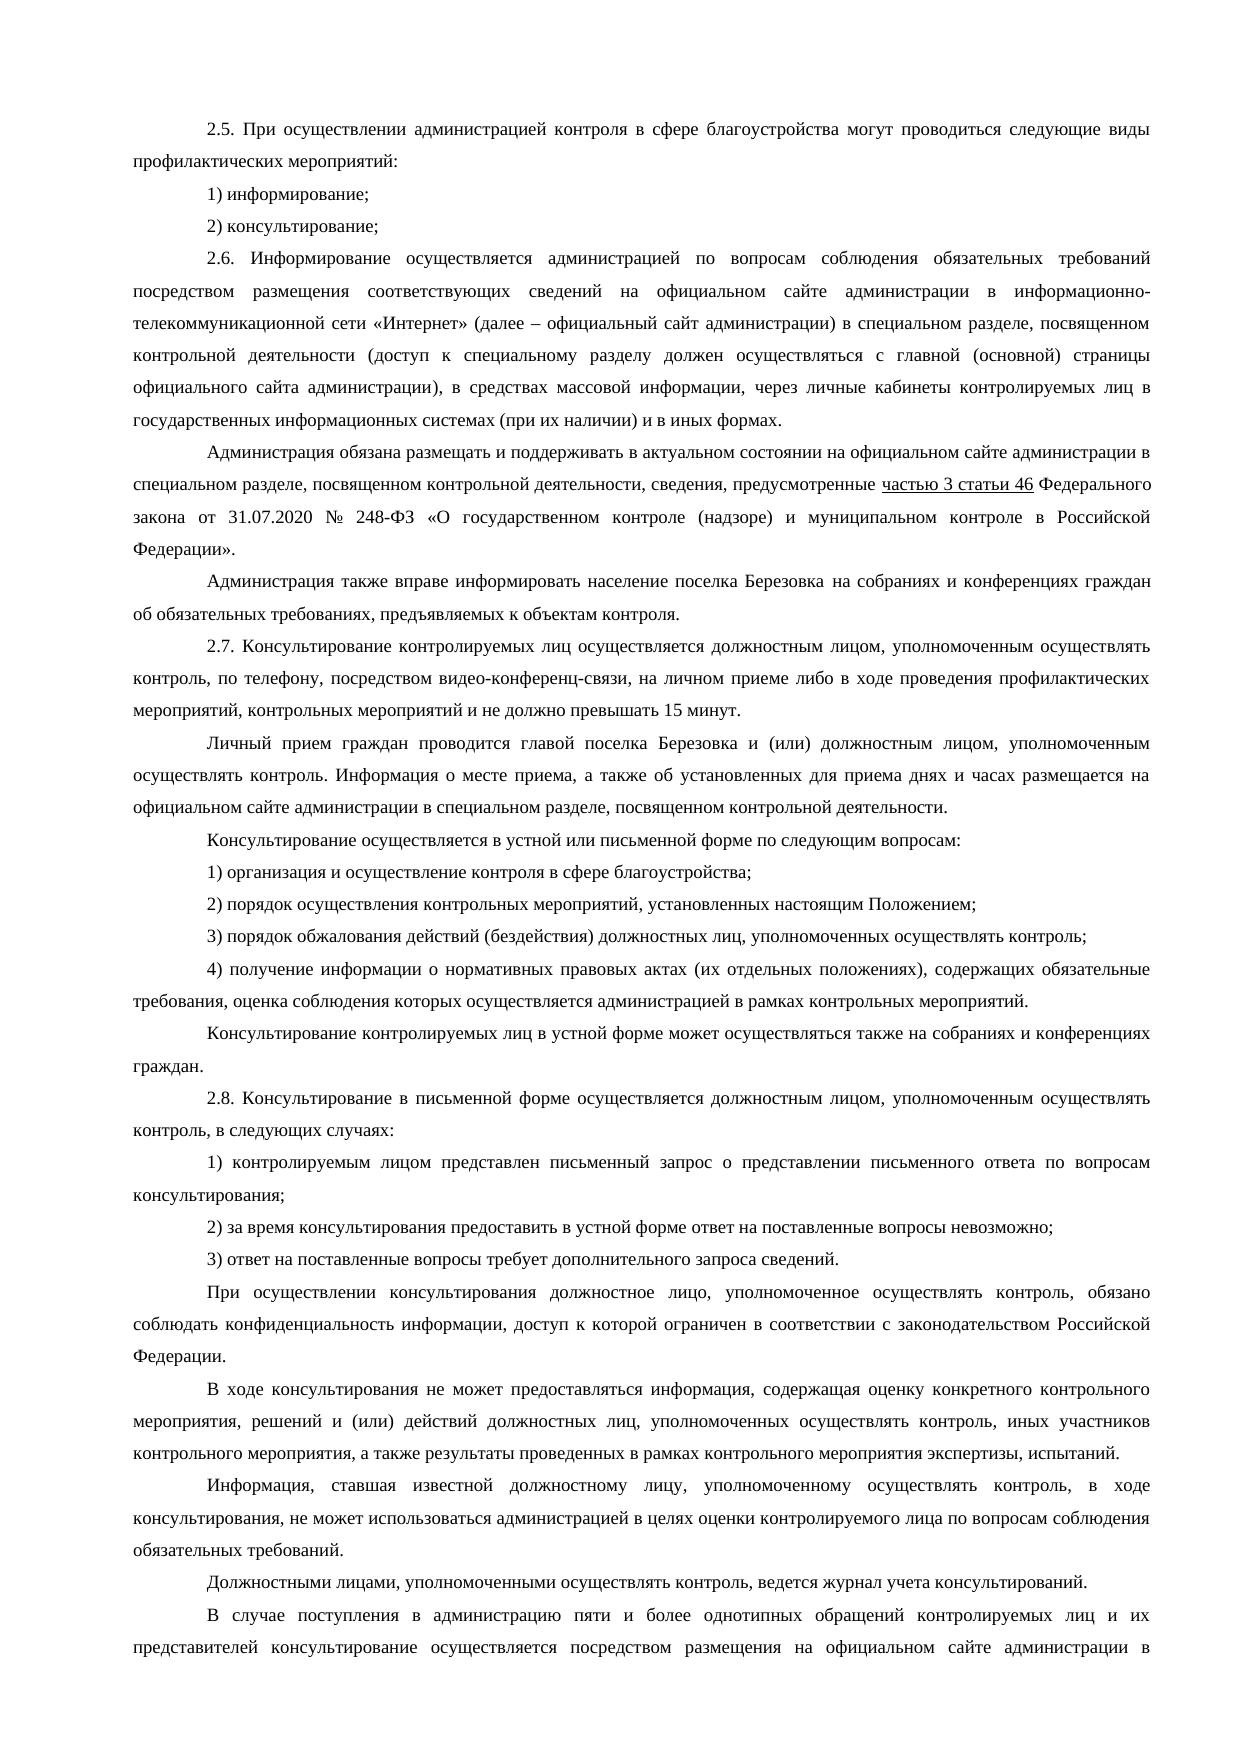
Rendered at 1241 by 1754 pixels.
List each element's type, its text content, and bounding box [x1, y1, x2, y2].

text Консультирование контролируемых лиц в устной форме может осуществляться также на собраниях и конференциях граждан. [133, 1022, 1152, 1076]
text 1) организация и осуществление контроля в сфере благоустройства; [133, 861, 1152, 882]
text 3) порядок обжалования действий (бездействия) должностных лиц, уполномоченных осуществлять контроль; [133, 925, 1152, 947]
text Консультирование осуществляется в устной или письменной форме по следующим вопросам: [133, 828, 1152, 850]
text 1) информирование; [133, 183, 1152, 204]
text 2.8. Консультирование в письменной форме осуществляется должностным лицом, уполномоченным осуществлять контроль, в следующих случаях: [133, 1087, 1152, 1141]
text 1) контролируемым лицом представлен письменный запрос о представлении письменного ответа по вопросам консультирования; [133, 1151, 1152, 1205]
text 2) порядок осуществления контрольных мероприятий, установленных настоящим Положением; [133, 893, 1152, 915]
text 2) за время консультирования предоставить в устной форме ответ на поставленные вопросы невозможно; [133, 1216, 1152, 1238]
text Администрация также вправе информировать население поселка Березовка на собраниях и конференциях граждан об обязательных требованиях, предъявляемых к объектам контроля. [133, 570, 1152, 624]
text 2.5. При осуществлении администрацией контроля в сфере благоустройства могут проводиться следующие виды профилактических мероприятий: [133, 118, 1152, 172]
text 2.7. Консультирование контролируемых лиц осуществляется должностным лицом, уполномоченным осуществлять контроль, по телефону, посредством видео-конференц-связи, на личном приеме либо в ходе проведения профилактических мероприятий, контрольных мероприятий и не должно превышать 15 минут. [133, 635, 1152, 721]
text Личный прием граждан проводится главой поселка Березовка и (или) должностным лицом, уполномоченным осуществлять контроль. Информация о месте приема, а также об установленных для приема днях и часах размещается на официальном сайте администрации в специальном разделе, посвященном контрольной деятельности. [133, 732, 1152, 818]
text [133, 1603, 1152, 1657]
text 4) получение информации о нормативных правовых актах (их отдельных положениях), содержащих обязательные требования, оценка соблюдения которых осуществляется администрацией в рамках контрольных мероприятий. [133, 958, 1152, 1012]
text В ходе консультирования не может предоставляться информация, содержащая оценку конкретного контрольного мероприятия, решений и (или) действий должностных лиц, уполномоченных осуществлять контроль, иных участников контрольного мероприятия, а также результаты проведенных в рамках контрольного мероприятия экспертизы, испытаний. [133, 1377, 1152, 1464]
text 3) ответ на поставленные вопросы требует дополнительного запроса сведений. [133, 1248, 1152, 1270]
text 2.6. Информирование осуществляется администрацией по вопросам соблюдения обязательных требований посредством размещения соответствующих сведений на официальном сайте администрации в информационно-телекоммуникационной сети «Интернет» (далее – официальный сайт администрации) в специальном разделе, посвященном контрольной деятельности (доступ к специальному разделу должен осуществляться с главной (основной) страницы официального сайта администрации), в средствах массовой информации, через личные кабинеты контролируемых лиц в государственных информационных системах (при их наличии) и в иных формах. [133, 247, 1152, 430]
text Должностными лицами, уполномоченными осуществлять контроль, ведется журнал учета консультирований. [133, 1571, 1152, 1593]
text Администрация обязана размещать и поддерживать в актуальном состоянии на официальном сайте администрации в специальном разделе, посвященном контрольной деятельности, сведения, предусмотренные частью 3 статьи 46 Федерального закона от 31.07.2020 № 248-ФЗ «О государственном контроле (надзоре) и муниципальном контроле в Российской Федерации». [133, 441, 1152, 559]
text Информация, ставшая известной должностному лицу, уполномоченному осуществлять контроль, в ходе консультирования, не может использоваться администрацией в целях оценки контролируемого лица по вопросам соблюдения обязательных требований. [133, 1474, 1152, 1561]
text При осуществлении консультирования должностное лицо, уполномоченное осуществлять контроль, обязано соблюдать конфиденциальность информации, доступ к которой ограничен в соответствии с законодательством Российской Федерации. [133, 1281, 1152, 1367]
text 2) консультирование; [133, 215, 1152, 237]
